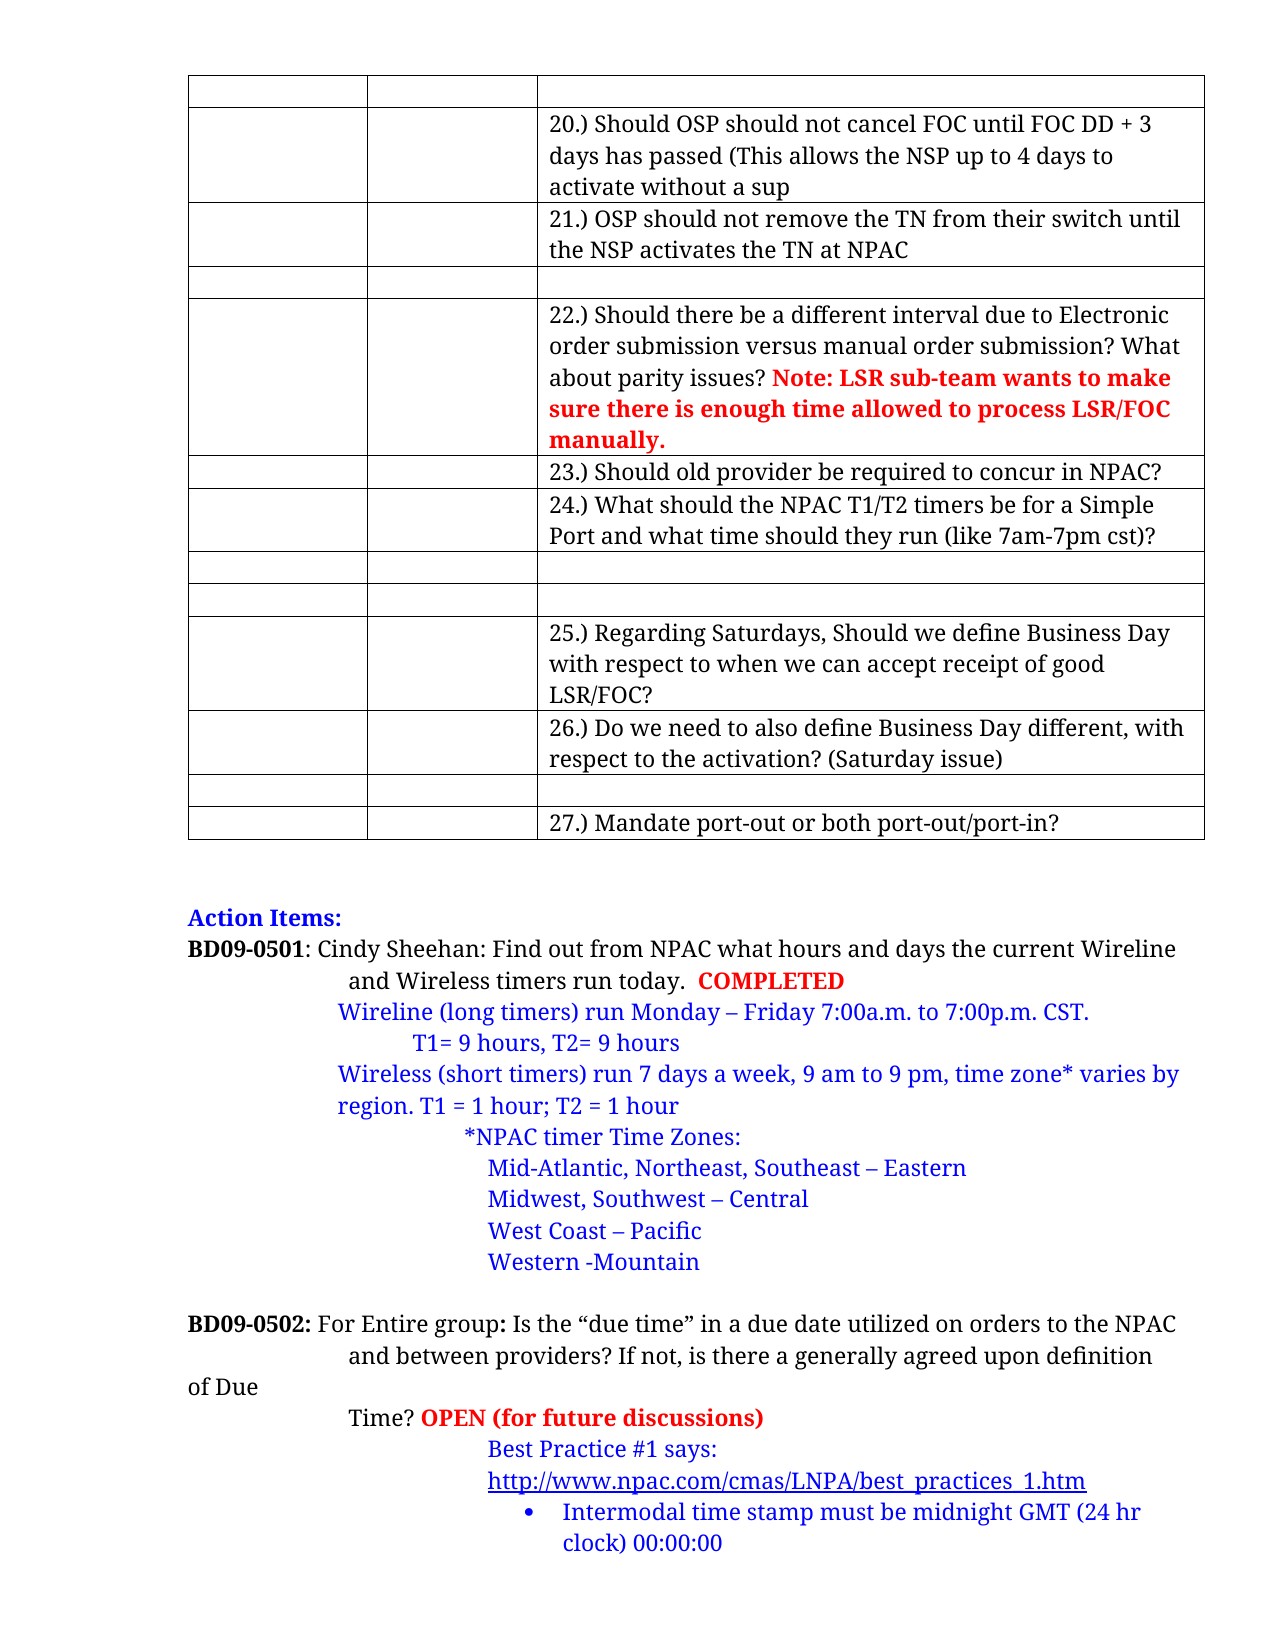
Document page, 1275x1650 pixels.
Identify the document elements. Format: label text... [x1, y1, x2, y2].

table_cell [189, 456, 367, 487]
table_cell [368, 807, 537, 838]
table_cell [189, 584, 367, 616]
table_cell 26.) Do we need to also define Business Day different, with respect to the activation? (Saturday issue) [538, 711, 1204, 774]
text BD09-0502: For Entire group: Is the “due time” in a due date utilized on orders to the NPAC [187, 1308, 1181, 1339]
table_cell [368, 267, 537, 298]
table_cell [189, 76, 367, 107]
table_cell 23.) Should old provider be required to concur in NPAC? [538, 456, 1204, 487]
table_cell 25.) Regarding Saturdays, Should we define Business Day with respect to when we can accept receipt of good LSR/FOC? [538, 617, 1204, 710]
text Western -Mountain [412, 1246, 1181, 1277]
text Best Practice #1 says: http://www.npac.com/cmas/LNPA/best_practices_1.htm [487, 1433, 1181, 1496]
table_cell [189, 807, 367, 838]
table_cell [189, 552, 367, 583]
list Wireless (short timers) run 7 days a week, 9 am to 9 pm, time zone* varies by region. T1 = 1 hour; T2 = 1 hour [337, 1058, 1181, 1121]
text , Southwest – Central [412, 1183, 1181, 1214]
table_cell [538, 584, 1204, 616]
table_cell [189, 299, 367, 455]
table_cell [538, 775, 1204, 806]
list Intermodal time stamp must be midnight GMT (24 hr clock) 00:00:00 [525, 1496, 1181, 1558]
table_cell [368, 299, 537, 455]
table_cell [189, 489, 367, 551]
table_cell [538, 552, 1204, 583]
table_cell [189, 108, 367, 202]
table_cell [368, 775, 537, 806]
table_cell [368, 711, 537, 774]
table_cell [368, 456, 537, 487]
text and between providers? If not, is there a generally agreed upon definition of Due [187, 1339, 1181, 1402]
text Time? OPEN (for future discussions) [187, 1402, 1181, 1433]
text Mid-Atlantic, Northeast, Southeast – Eastern [412, 1152, 1181, 1183]
table_cell [189, 775, 367, 806]
table_cell 24.) What should the NPAC T1/T2 timers be for a and what time should they run (like 7am-7pm cst)? [538, 489, 1204, 551]
table_cell [368, 584, 537, 616]
table_cell 27.) Mandate port-out or both port-out/port-in? [538, 807, 1204, 838]
text and Wireless timers run today. COMPLETED [187, 964, 1181, 996]
table_cell [368, 489, 537, 551]
table_cell 22.) Should there be a different interval due to Electronic order submission versus manual order submission? What about parity issues? Note: LSR sub-team wants to make sure there is enough time allowed to process LSR/FOC manually. [538, 299, 1204, 455]
text Wireline (long timers) run Monday – Friday 7:00a.m. to 7:00p.m. CST. [187, 996, 1181, 1027]
table_cell [368, 108, 537, 202]
table_cell 21.) OSP should not remove the TN from their switch until the NSP activates the TN at NPAC [538, 203, 1204, 266]
table_cell [368, 552, 537, 583]
table_cell [189, 267, 367, 298]
table_cell [538, 267, 1204, 298]
table_cell [189, 617, 367, 710]
text West Coast – Pacific [412, 1214, 1181, 1246]
table_cell [368, 203, 537, 266]
text *NPAC timer Time Zones: [187, 1121, 1181, 1152]
table_cell 20.) Should OSP should not cancel FOC until FOC DD + 3 days has passed (This allows the NSP up to 4 days to activate without a sup [538, 108, 1204, 202]
table_cell [368, 617, 537, 710]
table_cell [538, 76, 1204, 107]
table_cell [189, 203, 367, 266]
text Action Items: [187, 902, 1181, 933]
table_cell [368, 76, 537, 107]
text T1= 9 hours, T2= 9 hours [337, 1027, 1181, 1058]
text BD09-0501: Cindy Sheehan: Find out from NPAC what hours and days the current Wireline [187, 933, 1181, 964]
table_cell [189, 711, 367, 774]
